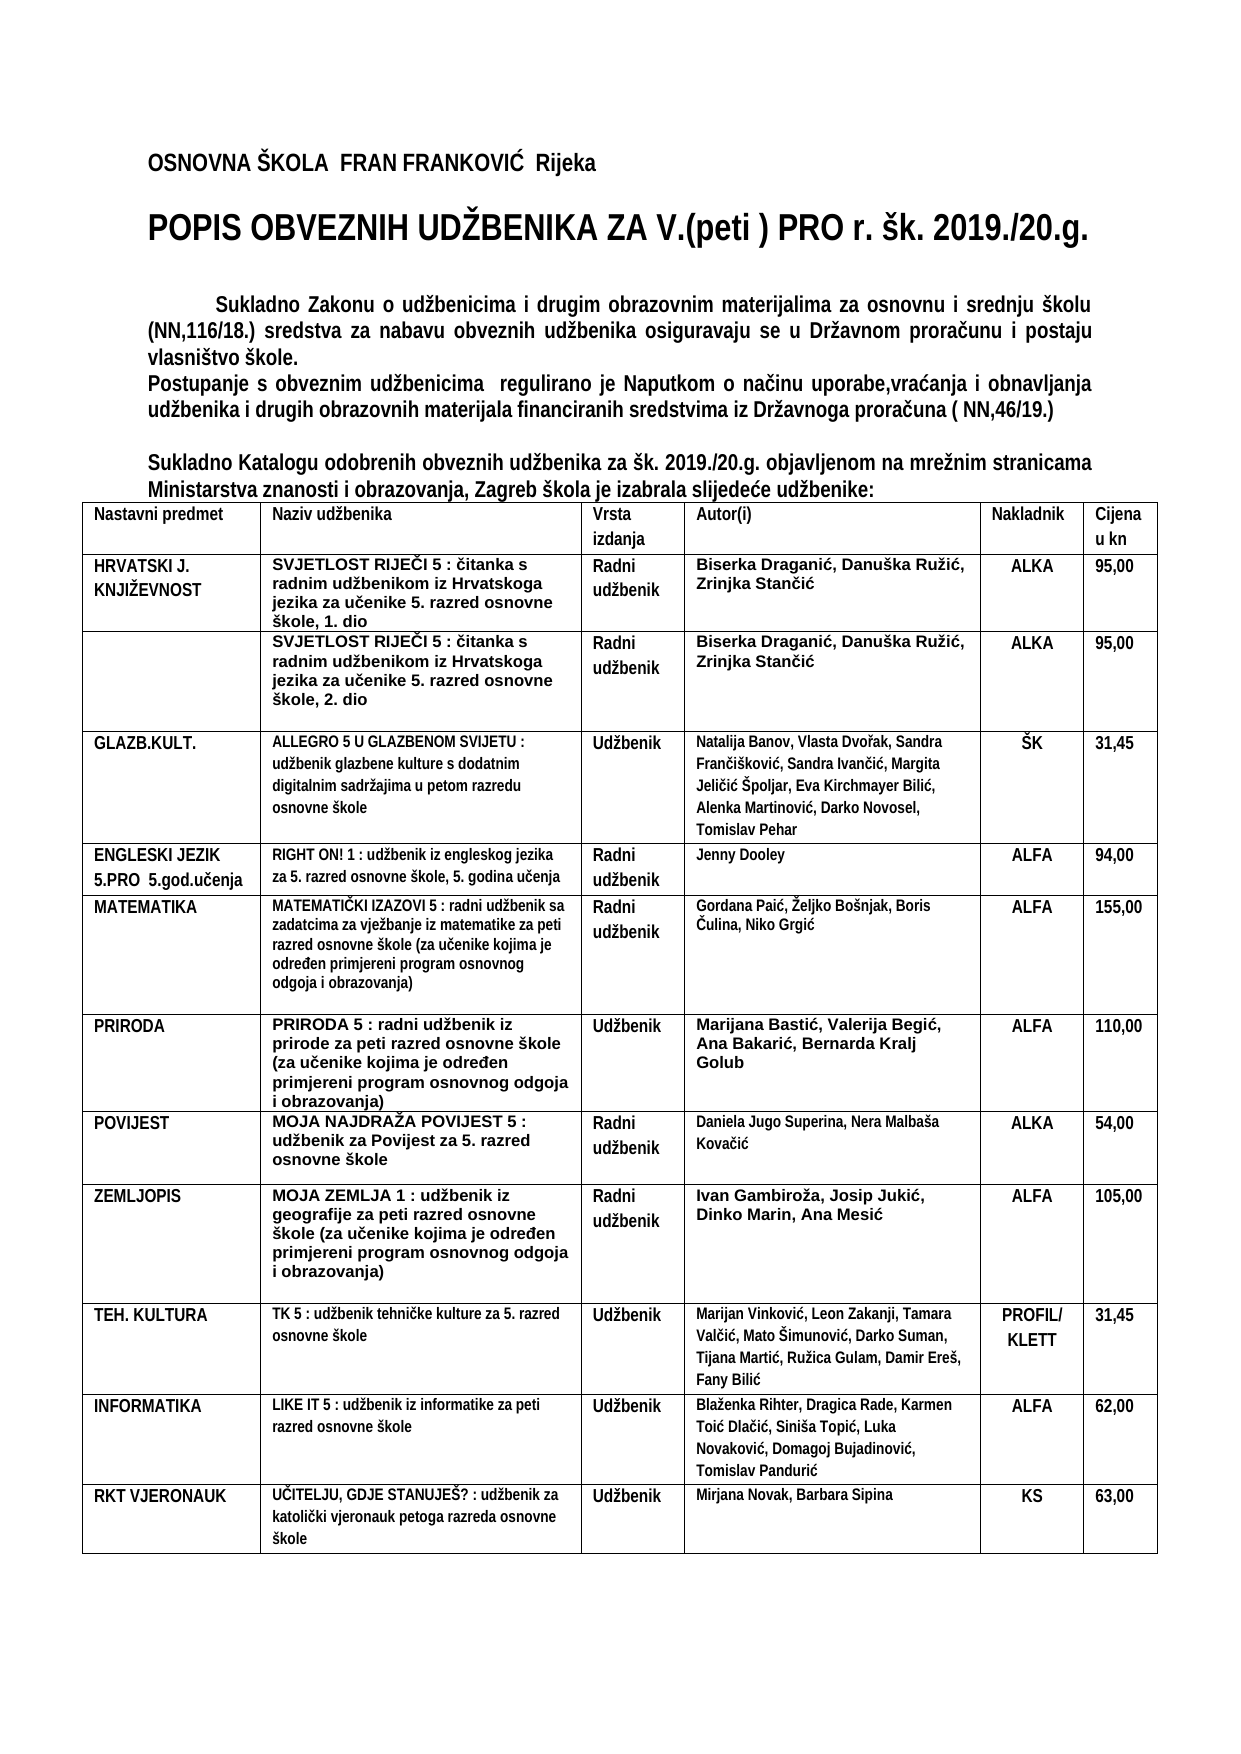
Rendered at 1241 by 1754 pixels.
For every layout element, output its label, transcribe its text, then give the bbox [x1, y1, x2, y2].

table_cell Radni udžbenik [582, 1185, 684, 1303]
table_cell Natalija Banov, Vlasta Dvořak, Sandra Frančišković, Sandra Ivančić, Margita Jeličić Špoljar, Eva Kirchmayer Bilić, Alenka Martinović, Darko Novosel, Tomislav Pehar [685, 732, 980, 843]
text Sukladno Zakonu o udžbenicima i drugim obrazovnim materijalima za osnovnu i srednju školu (NN,116/18.) sredstva za nabavu obveznih udžbenika osiguravaju se u Državnom proračunu i postaju vlasništvo škole. [148, 291, 1093, 370]
table_header Naziv udžbenika [261, 503, 581, 553]
table_cell [83, 632, 260, 731]
table_cell 63,00 [1084, 1485, 1157, 1552]
table_cell 54,00 [1084, 1112, 1157, 1184]
table_cell ENGLESKI JEZIK 5.PRO 5.god.učenja [83, 844, 260, 895]
table_cell 155,00 [1084, 896, 1157, 1014]
text Sukladno Katalogu odobrenih obveznih udžbenika za šk. 2019./20.g. objavljenom na mrežnim stranicama Ministarstva znanosti i obrazovanja, Zagreb škola je izabrala slijedeće udžbenike: [148, 449, 1093, 502]
table_cell Udžbenik [582, 1485, 684, 1552]
table_cell ALFA [981, 896, 1083, 1014]
table_cell 31,45 [1084, 732, 1157, 843]
table_cell SVJETLOST RIJEČI 5 : čitanka s radnim udžbenikom iz Hrvatskoga jezika za učenike 5. razred osnovne škole, 2. dio [261, 632, 581, 731]
table_cell INFORMATIKA [83, 1395, 260, 1484]
table_cell ALFA [981, 1395, 1083, 1484]
table_cell ZEMLJOPIS [83, 1185, 260, 1303]
table_cell ALFA [981, 1185, 1083, 1303]
table_cell PRIRODA [83, 1015, 260, 1111]
table_cell Biserka Draganić, Danuška Ružić, Zrinjka Stančić [685, 632, 980, 731]
table_cell ALFA [981, 1015, 1083, 1111]
table_cell Radni udžbenik [582, 1112, 684, 1184]
table_cell 110,00 [1084, 1015, 1157, 1111]
table_cell RIGHT ON! 1 : udžbenik iz engleskog jezika za 5. razred osnovne škole, 5. godina učenja [261, 844, 581, 895]
table_header Nastavni predmet [83, 503, 260, 553]
text POPIS OBVEZNIH UDŽBENIKA ZA V.(peti ) PRO r. šk. 2019./20.g. [148, 205, 1093, 248]
table_cell ALKA [981, 632, 1083, 731]
table_cell PROFIL/ KLETT [981, 1304, 1083, 1393]
table_cell ALFA [981, 844, 1083, 895]
table_cell 95,00 [1084, 555, 1157, 631]
table_cell 95,00 [1084, 632, 1157, 731]
table_cell Radni udžbenik [582, 632, 684, 731]
table_cell ALKA [981, 555, 1083, 631]
table_header Nakladnik [981, 503, 1083, 553]
table_cell Radni udžbenik [582, 555, 684, 631]
table_cell SVJETLOST RIJEČI 5 : čitanka s radnim udžbenikom iz Hrvatskoga jezika za učenike 5. razred osnovne škole, 1. dio [261, 555, 581, 631]
table_cell KS [981, 1485, 1083, 1552]
table_cell MOJA NAJDRAŽA POVIJEST 5 : udžbenik za Povijest za 5. razred osnovne škole [261, 1112, 581, 1184]
table_cell Gordana Paić, Željko Bošnjak, Boris Čulina, Niko Grgić [685, 896, 980, 1014]
table_cell RKT VJERONAUK [83, 1485, 260, 1552]
table_cell Udžbenik [582, 1395, 684, 1484]
table_header Autor(i) [685, 503, 980, 553]
table_cell Udžbenik [582, 1304, 684, 1393]
table_header Cijena u kn [1084, 503, 1157, 553]
table_cell 94,00 [1084, 844, 1157, 895]
table_cell Jenny Dooley [685, 844, 980, 895]
table_cell Ivan Gambiroža, Josip Jukić, Dinko Marin, Ana Mesić [685, 1185, 980, 1303]
table_cell ALKA [981, 1112, 1083, 1184]
subtitle OSNOVNA ŠKOLA FRAN FRANKOVIĆ Rijeka [148, 148, 1093, 176]
table_cell 105,00 [1084, 1185, 1157, 1303]
table_cell ALLEGRO 5 U GLAZBENOM SVIJETU : udžbenik glazbene kulture s dodatnim digitalnim sadržajima u petom razredu osnovne škole [261, 732, 581, 843]
table_cell Udžbenik [582, 732, 684, 843]
table_cell Marijan Vinković, Leon Zakanji, Tamara Valčić, Mato Šimunović, Darko Suman, Tijana Martić, Ružica Gulam, Damir Ereš, Fany Bilić [685, 1304, 980, 1393]
table_cell Mirjana Novak, Barbara Sipina [685, 1485, 980, 1552]
table_cell Biserka Draganić, Danuška Ružić, Zrinjka Stančić [685, 555, 980, 631]
table_cell Marijana Bastić, Valerija Begić, Ana Bakarić, Bernarda Kralj Golub [685, 1015, 980, 1111]
table_cell TEH. KULTURA [83, 1304, 260, 1393]
table_cell 31,45 [1084, 1304, 1157, 1393]
table_cell Radni udžbenik [582, 896, 684, 1014]
table_cell HRVATSKI J. KNJIŽEVNOST [83, 555, 260, 631]
text Postupanje s obveznim udžbenicima regulirano je Naputkom o načinu uporabe,vraćanja i obnavljanja udžbenika i drugih obrazovnih materijala financiranih sredstvima iz Državnoga proračuna ( NN,46/19.) [148, 370, 1093, 423]
table_header Vrsta izdanja [582, 503, 684, 553]
table_cell POVIJEST [83, 1112, 260, 1184]
table_cell MATEMATIČKI IZAZOVI 5 : radni udžbenik sa zadatcima za vježbanje iz matematike za peti razred osnovne škole (za učenike kojima je određen primjereni program osnovnog odgoja i obrazovanja) [261, 896, 581, 1014]
table_cell MOJA ZEMLJA 1 : udžbenik iz geografije za peti razred osnovne škole (za učenike kojima je određen primjereni program osnovnog odgoja i obrazovanja) [261, 1185, 581, 1303]
table_cell MATEMATIKA [83, 896, 260, 1014]
table_cell GLAZB.KULT. [83, 732, 260, 843]
table_cell Radni udžbenik [582, 844, 684, 895]
table_cell ŠK [981, 732, 1083, 843]
table_cell TK 5 : udžbenik tehničke kulture za 5. razred osnovne škole [261, 1304, 581, 1393]
table_cell Blaženka Rihter, Dragica Rade, Karmen Toić Dlačić, Siniša Topić, Luka Novaković, Domagoj Bujadinović, Tomislav Pandurić [685, 1395, 980, 1484]
table_cell Daniela Jugo Superina, Nera Malbaša Kovačić [685, 1112, 980, 1184]
table_cell 62,00 [1084, 1395, 1157, 1484]
table_cell PRIRODA 5 : radni udžbenik iz prirode za peti razred osnovne škole (za učenike kojima je određen primjereni program osnovnog odgoja i obrazovanja) [261, 1015, 581, 1111]
table_cell UČITELJU, GDJE STANUJEŠ? : udžbenik za katolički vjeronauk petoga razreda osnovne škole [261, 1485, 581, 1552]
table_cell LIKE IT 5 : udžbenik iz informatike za peti razred osnovne škole [261, 1395, 581, 1484]
table_cell Udžbenik [582, 1015, 684, 1111]
